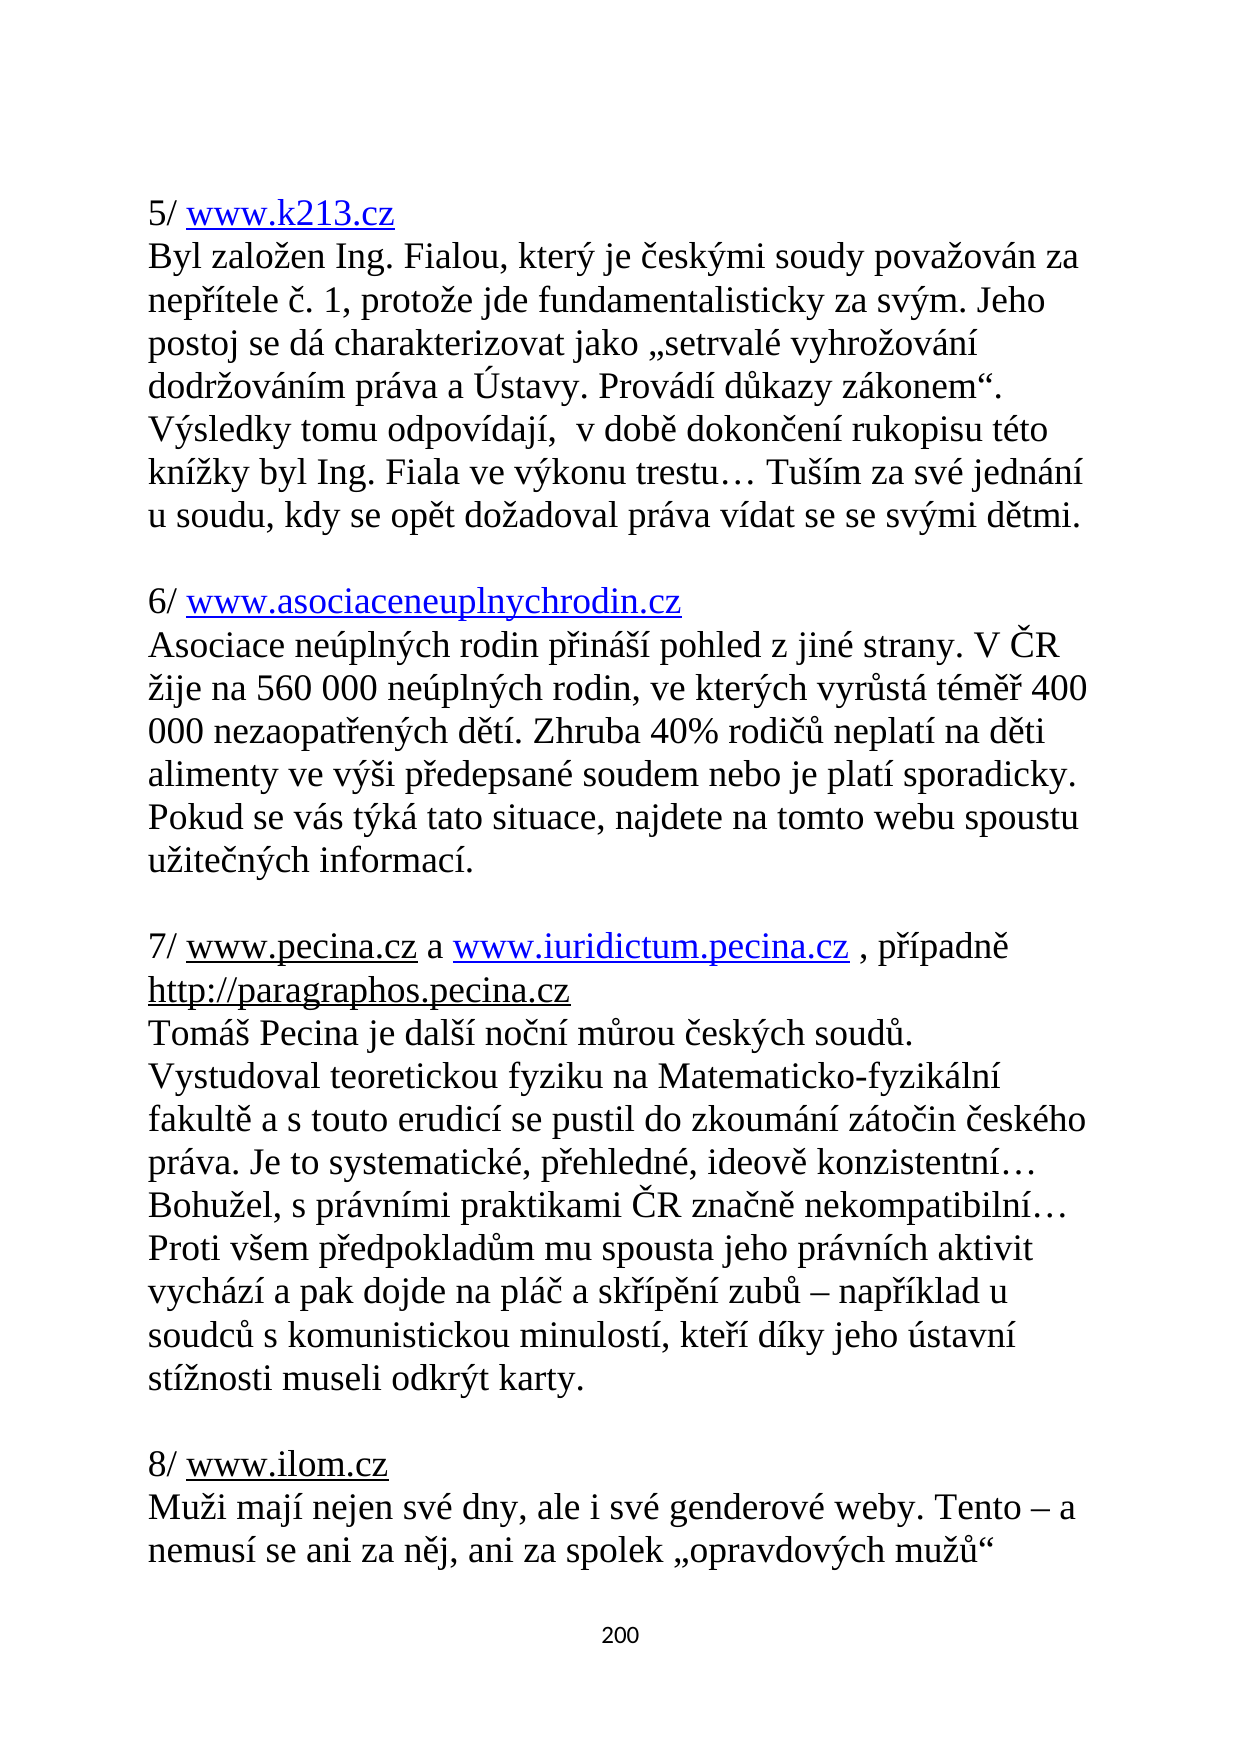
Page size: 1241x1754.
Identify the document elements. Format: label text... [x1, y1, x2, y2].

list Asociace neúplných rodin přináší pohled z jiné strany. V ČR žije na 560 000 neúplných rodin, ve kterých vyrůstá téměř 400 000 nezaopatřených dětí. Zhruba 40% rodičů neplatí na děti alimenty ve výši předepsané soudem nebo je platí sporadicky. Pokud se vás týká tato situace, najdete na tomto webu spoustu užitečných informací. [148, 622, 1093, 881]
list 8/ www.ilom.cz [148, 1441, 1093, 1484]
list 5/ www.k213.cz [148, 191, 1093, 234]
list 6/ www.asociaceneuplnychrodin.cz [148, 579, 1093, 622]
list Tomáš Pecina je další noční můrou českých soudů. Vystudoval teoretickou fyziku na Matematicko-fyzikální fakultě a s touto erudicí se pustil do zkoumání zátočin českého práva. Je to systematické, přehledné, ideově konzistentní… Bohužel, s právními praktikami ČR značně nekompatibilní… Proti všem předpokladům mu spousta jeho právních aktivit vychází a pak dojde na pláč a skřípění zubů – například u soudců s komunistickou minulostí, kteří díky jeho ústavní stížnosti museli odkrýt karty. [148, 1010, 1093, 1398]
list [148, 1484, 1093, 1571]
list 7/ www.pecina.cz a www.iuridictum.pecina.cz , případně http://paragraphos.pecina.cz [148, 924, 1093, 1010]
text Byl založen Ing. Fialou, který je českými soudy považován za nepřítele č. 1, protože jde fundamentalisticky za svým. Jeho postoj se dá charakterizovat jako „setrvalé vyhrožování dodržováním práva a Ústavy. Provádí důkazy zákonem“. Výsledky tomu odpovídají, v době dokončení rukopisu této knížky byl Ing. Fiala ve výkonu trestu… Tuším za své jednání u soudu, kdy se opět dožadoval práva vídat se se svými dětmi. [148, 234, 1093, 536]
